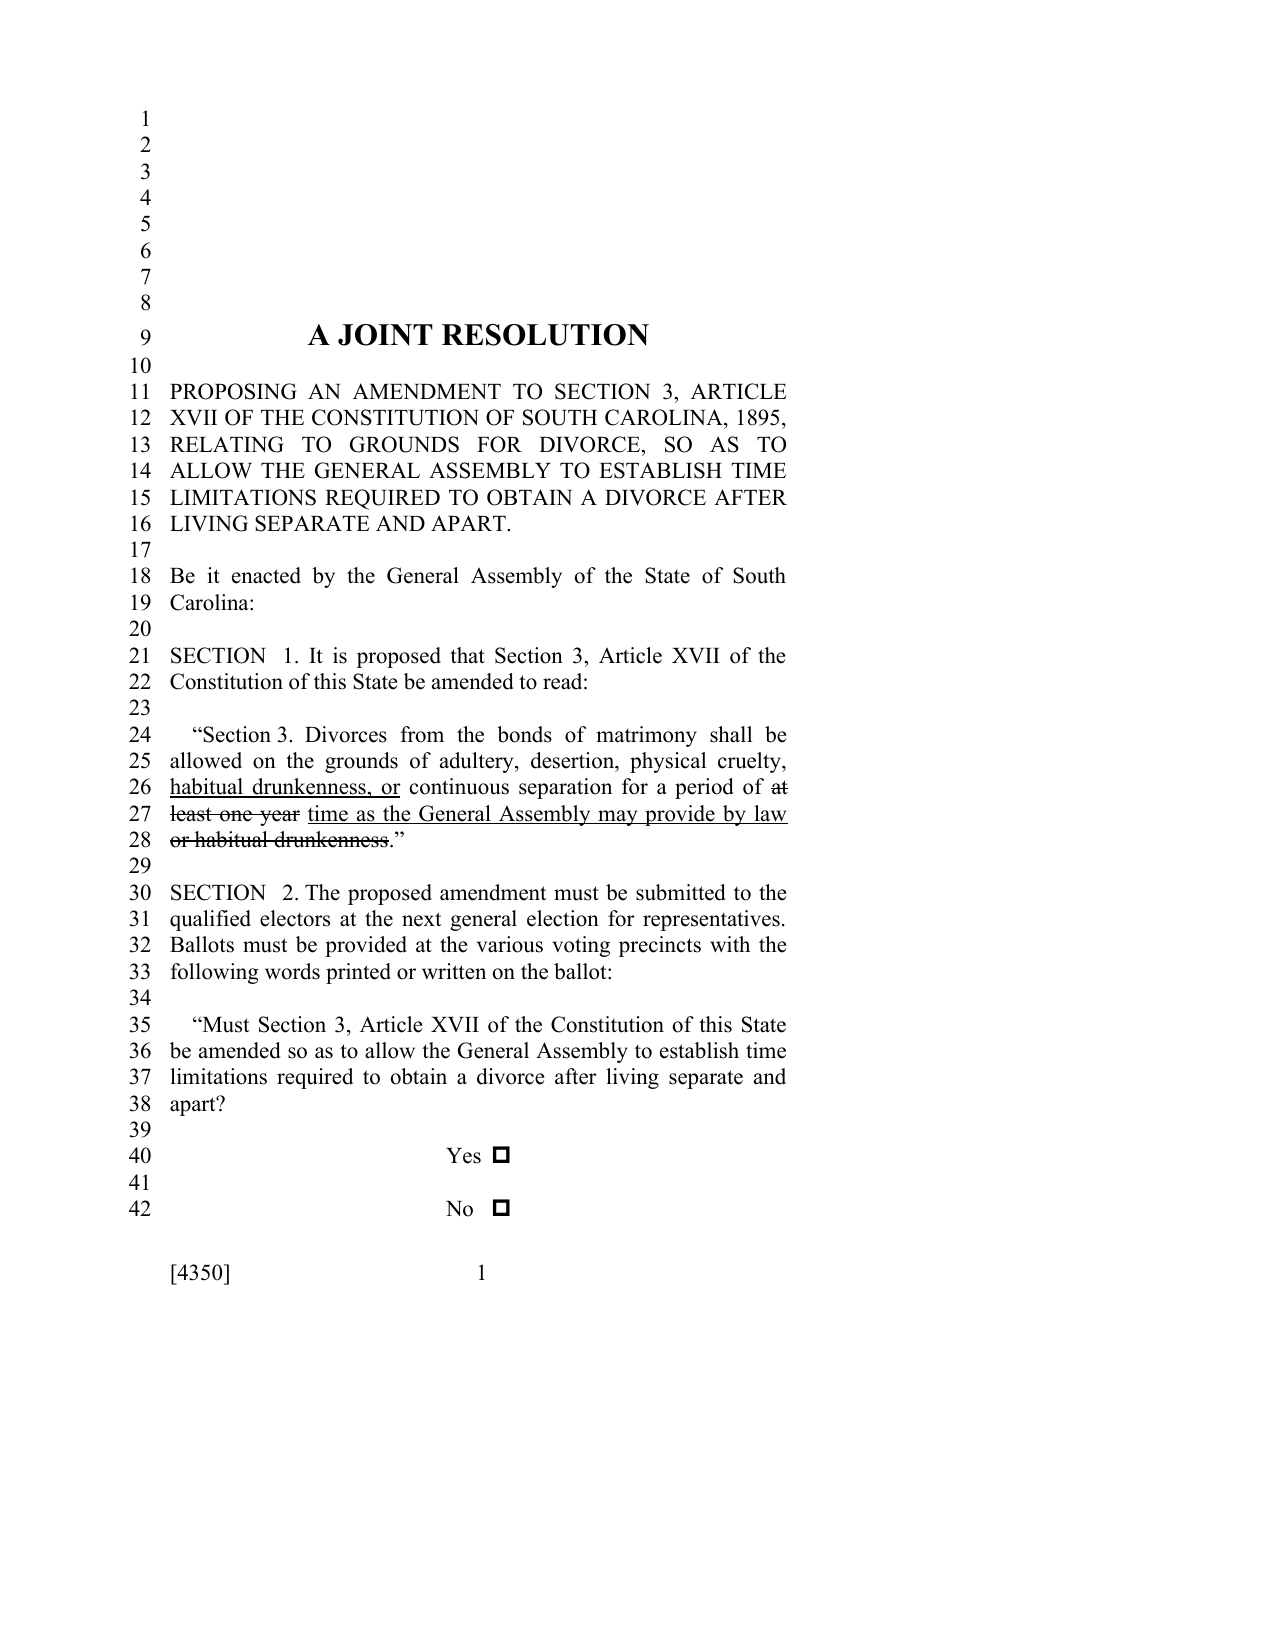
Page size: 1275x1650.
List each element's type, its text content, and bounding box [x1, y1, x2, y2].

text Yes  [169, 1142, 787, 1169]
text SECTION 2. The proposed amendment must be submitted to the qualified electors at the next general election for representatives. Ballots must be provided at the various voting precincts with the following words printed or written on the ballot: [169, 879, 787, 984]
text SECTION 1. It is proposed that Section 3, Article XVII of the Constitution of this State be amended to read: [169, 642, 787, 694]
text A JOINT RESOLUTION [169, 316, 787, 352]
text “Must Section 3, Article XVII of the Constitution of this State be amended so as to allow the General Assembly to establish time limitations required to obtain a divorce after living separate and apart? [169, 1011, 787, 1116]
text PROPOSING AN AMENDMENT TO SECTION 3, ARTICLE XVII OF THE CONSTITUTION OF SOUTH CAROLINA, 1895, RELATING TO GROUNDS FOR DIVORCE, SO AS TO ALLOW THE GENERAL ASSEMBLY TO ESTABLISH TIME LIMITATIONS REQUIRED TO OBTAIN A DIVORCE AFTER LIVING SEPARATE AND APART. [169, 378, 787, 536]
text “Section 3. Divorces from the bonds of matrimony shall be allowed on the grounds of adultery, desertion, physical cruelty, habitual drunkenness, or continuous separation for a period of at least one year time as the General Assembly may provide by law or habitual drunkenness.” [169, 721, 787, 852]
text Be it enacted by the General Assembly of the State of South Carolina: [169, 563, 787, 615]
text No  [169, 1195, 787, 1221]
